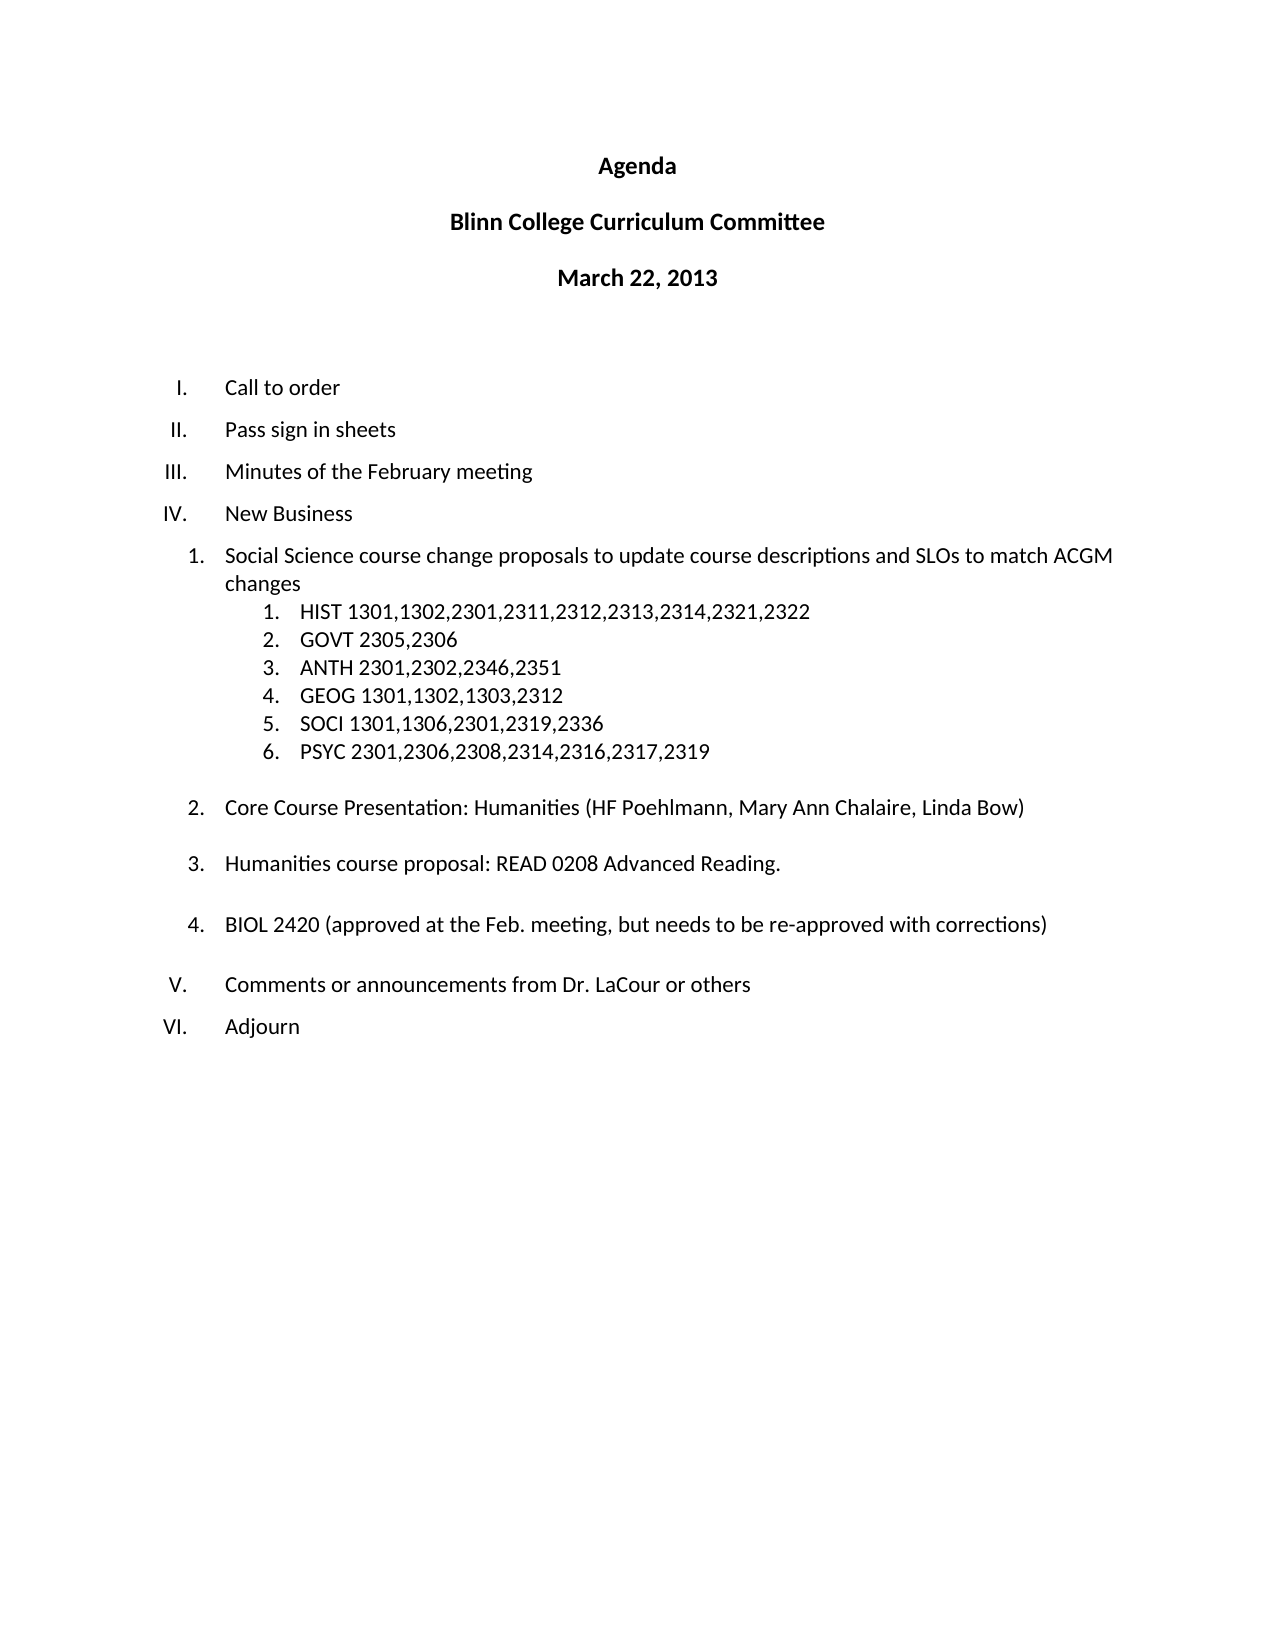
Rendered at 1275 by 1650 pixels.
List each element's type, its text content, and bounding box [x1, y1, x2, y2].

text Agenda [150, 150, 1125, 181]
list SOCI 1301,1306,2301,2319,2336 [262, 709, 1125, 737]
list Minutes of the February meeting [187, 457, 1125, 485]
list GEOG 1301,1302,1303,2312 [262, 681, 1125, 709]
list GOVT 2305,2306 [262, 625, 1125, 653]
list BIOL 2420 (approved at the Feb. meeting, but needs to be re-approved with corrections) [187, 910, 1125, 938]
text Blinn College Curriculum Committee [150, 206, 1125, 236]
list ANTH 2301,2302,2346,2351 [262, 653, 1125, 681]
list HIST 1301,1302,2301,2311,2312,2313,2314,2321,2322 [262, 597, 1125, 625]
list Pass sign in sheets [187, 415, 1125, 443]
list Comments or announcements from Dr. LaCour or others [187, 970, 1125, 998]
list Call to order [187, 373, 1125, 401]
list Social Science course change proposals to update course descriptions and SLOs to match ACGM changes [187, 541, 1125, 597]
list Humanities course proposal: READ 0208 Advanced Reading. [187, 849, 1125, 877]
list New Business [187, 499, 1125, 527]
text March 22, 2013 [150, 262, 1125, 292]
list Core Course Presentation: Humanities (HF Poehlmann, Mary Ann Chalaire, Linda Bow) [187, 793, 1125, 821]
list Adjourn [187, 1012, 1125, 1040]
list PSYC 2301,2306,2308,2314,2316,2317,2319 [262, 737, 1125, 765]
